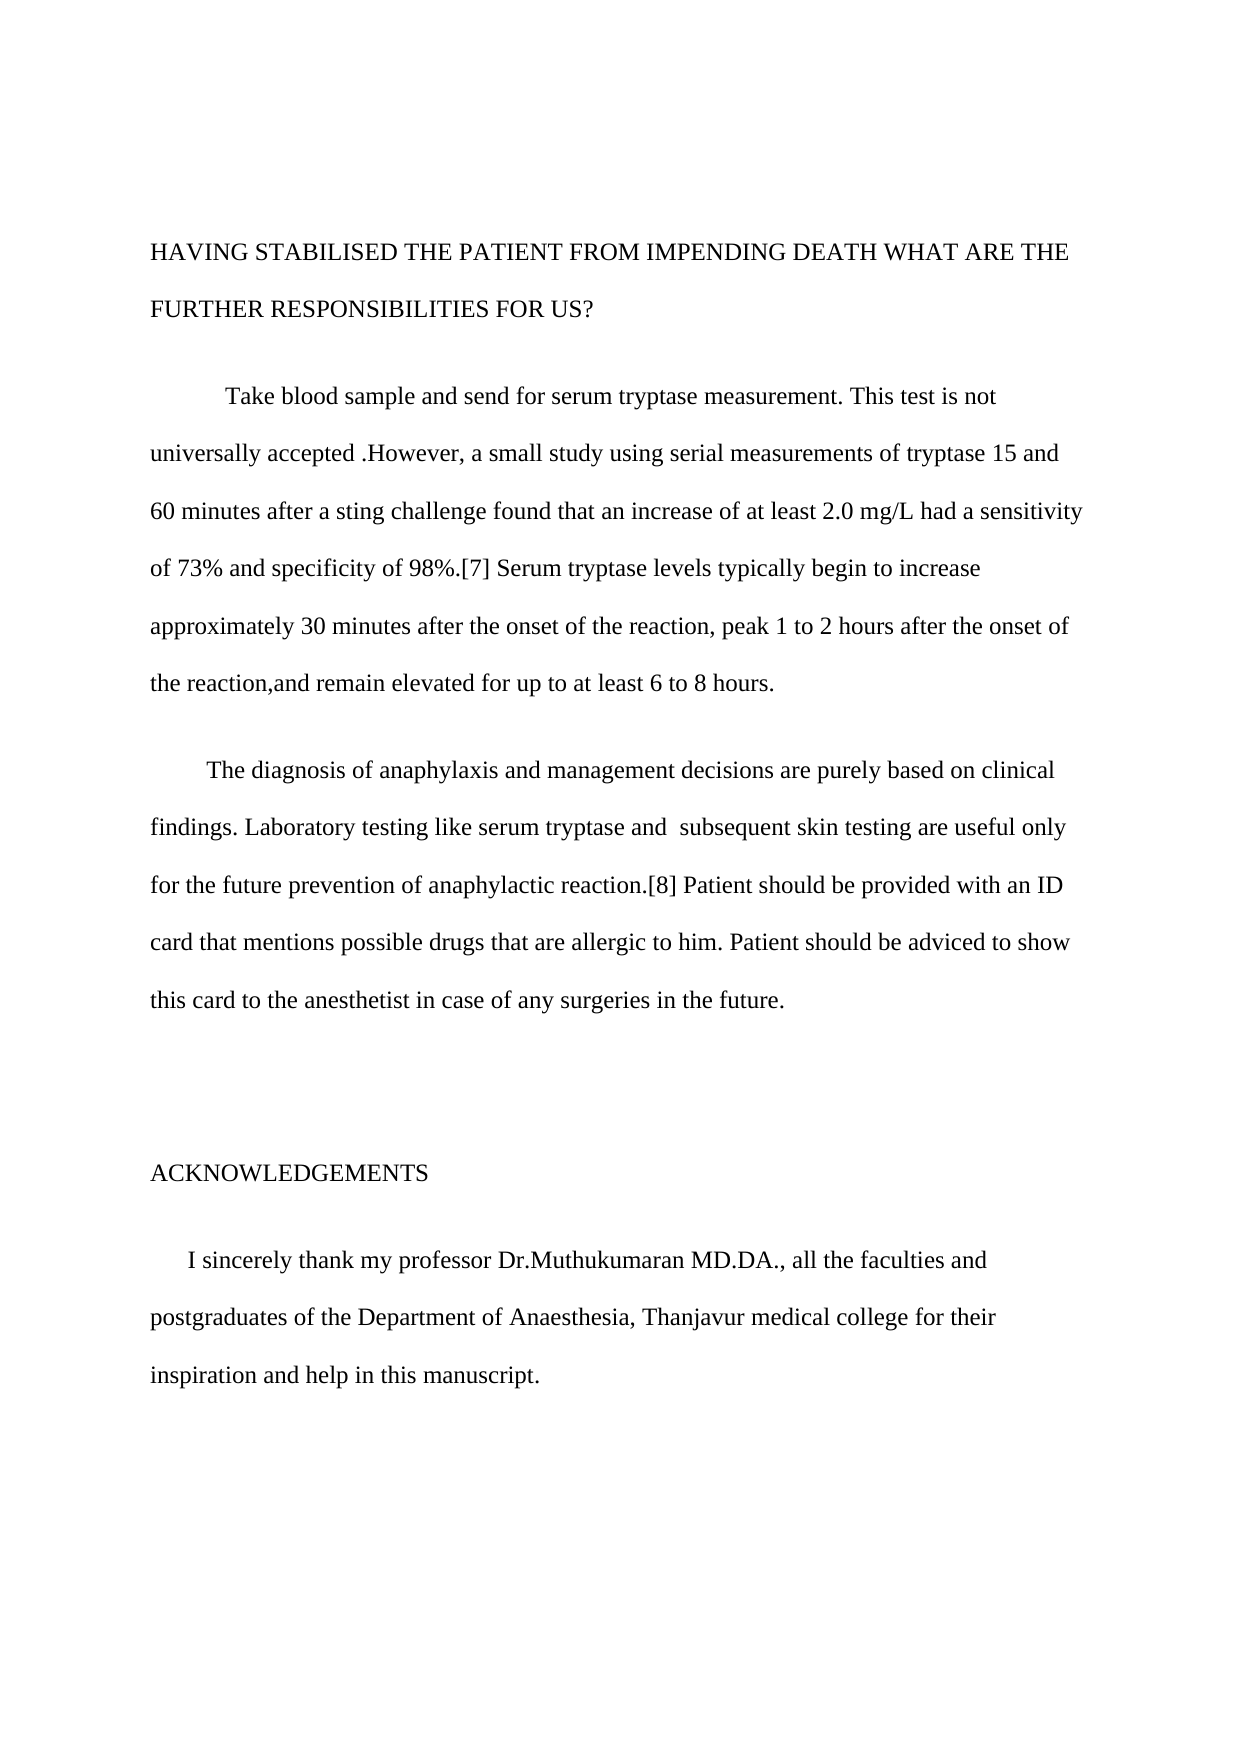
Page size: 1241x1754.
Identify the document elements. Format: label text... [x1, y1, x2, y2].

text Take blood sample and send for serum tryptase measurement. This test is not universally accepted .However, a small study using serial measurements of tryptase 15 and 60 minutes after a sting challenge found that an increase of at least 2.0 mg/L had a sensitivity of 73% and specificity of 98%.[7] Serum tryptase levels typically begin to increase approximately 30 minutes after the onset of the reaction, peak 1 to 2 hours after the onset of the reaction,and remain elevated for up to at least 6 to 8 hours. [150, 381, 1090, 697]
text ACKNOWLEDGEMENTS [150, 1158, 1090, 1187]
text The diagnosis of anaphylaxis and management decisions are purely based on clinical findings. Laboratory testing like serum tryptase and subsequent skin testing are useful only for the future prevention of anaphylactic reaction.[8] Patient should be provided with an ID card that mentions possible drugs that are allergic to him. Patient should be adviced to show this card to the anesthetist in case of any surgeries in the future. [150, 755, 1090, 1014]
text HAVING STABILISED THE PATIENT FROM IMPENDING DEATH WHAT ARE THE FURTHER RESPONSIBILITIES FOR US? [150, 237, 1090, 323]
text I sincerely thank my professor Dr.Muthukumaran MD.DA., all the faculties and postgraduates of the Department of Anaesthesia, Thanjavur medical college for their inspiration and help in this manuscript. [150, 1245, 1090, 1389]
